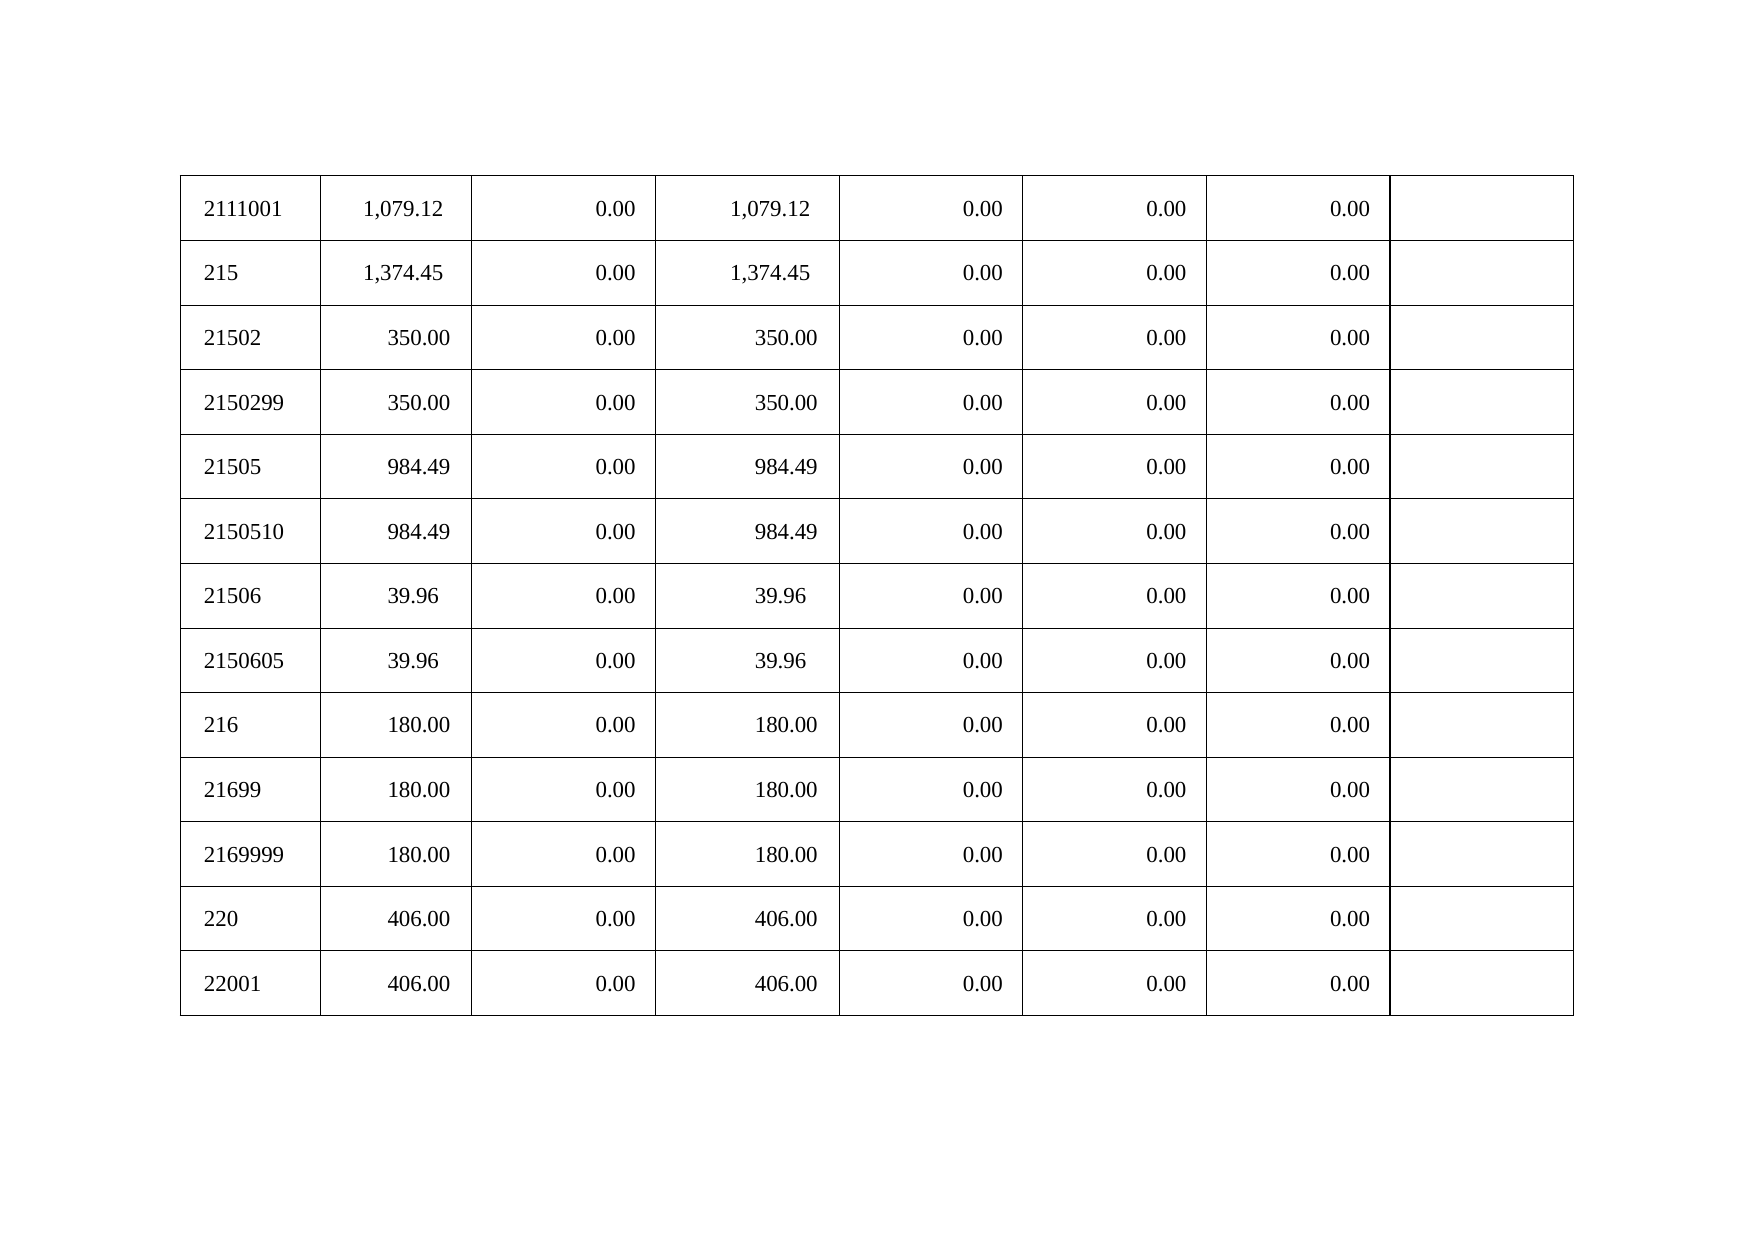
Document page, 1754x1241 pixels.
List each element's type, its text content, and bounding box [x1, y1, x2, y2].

table_cell 0.00 [840, 564, 1022, 627]
table_cell 0.00 [840, 822, 1022, 886]
table_cell 180.00 [656, 822, 839, 886]
table_cell 0.00 [472, 629, 655, 692]
table_cell 350.00 [656, 370, 839, 434]
table_cell 0.00 [1207, 241, 1389, 304]
table_cell 0.00 [840, 758, 1022, 821]
table_cell 984.49 [656, 499, 839, 563]
table_cell 0.00 [1207, 758, 1389, 821]
table_cell [1391, 693, 1573, 757]
table_cell 0.00 [472, 887, 655, 950]
table_cell 0.00 [1023, 822, 1206, 886]
table_cell 39.96 [656, 564, 839, 627]
table_cell [1391, 306, 1573, 369]
table_cell 180.00 [656, 693, 839, 757]
table_cell 0.00 [1207, 564, 1389, 627]
table_cell 180.00 [656, 758, 839, 821]
table_cell 0.00 [472, 822, 655, 886]
table_cell 0.00 [1023, 306, 1206, 369]
table_cell 350.00 [656, 306, 839, 369]
table_cell 0.00 [1023, 370, 1206, 434]
table_cell 0.00 [1023, 758, 1206, 821]
table_cell 0.00 [840, 499, 1022, 563]
table_cell 215 [181, 241, 320, 304]
table_cell 0.00 [1023, 176, 1206, 240]
table_cell 180.00 [321, 758, 471, 821]
table_cell 0.00 [1023, 564, 1206, 627]
table_cell 1,079.12 [656, 176, 839, 240]
table_cell [1391, 564, 1573, 627]
table_cell 0.00 [840, 176, 1022, 240]
table_cell 0.00 [840, 693, 1022, 757]
table_cell 0.00 [472, 693, 655, 757]
table_cell 1,374.45 [656, 241, 839, 304]
table_cell 0.00 [472, 499, 655, 563]
table_cell 39.96 [321, 564, 471, 627]
table_cell 0.00 [472, 564, 655, 627]
table_cell 0.00 [1207, 370, 1389, 434]
table_cell 0.00 [1023, 951, 1206, 1015]
table_cell 0.00 [472, 435, 655, 498]
table_cell 350.00 [321, 370, 471, 434]
table_cell 21506 [181, 564, 320, 627]
table_cell 0.00 [840, 887, 1022, 950]
table_cell 0.00 [1207, 629, 1389, 692]
table_cell 0.00 [1207, 951, 1389, 1015]
table_cell 984.49 [321, 499, 471, 563]
table_cell 1,079.12 [321, 176, 471, 240]
table_cell 0.00 [1023, 887, 1206, 950]
table_cell 0.00 [1023, 241, 1206, 304]
table_cell [1391, 822, 1573, 886]
table_cell 0.00 [840, 370, 1022, 434]
table_cell 180.00 [321, 693, 471, 757]
table_cell 0.00 [1023, 435, 1206, 498]
table_cell 21505 [181, 435, 320, 498]
table_cell 0.00 [472, 176, 655, 240]
table_cell 0.00 [1207, 306, 1389, 369]
table_cell 2150510 [181, 499, 320, 563]
table_cell 0.00 [472, 306, 655, 369]
table_cell 22001 [181, 951, 320, 1015]
table_cell 0.00 [840, 951, 1022, 1015]
table_cell 220 [181, 887, 320, 950]
table_cell 984.49 [321, 435, 471, 498]
table_cell 0.00 [472, 951, 655, 1015]
table_cell [1391, 887, 1573, 950]
table_cell 21699 [181, 758, 320, 821]
table_cell [1391, 499, 1573, 563]
table_cell [1391, 370, 1573, 434]
table_cell [1391, 629, 1573, 692]
table_cell 984.49 [656, 435, 839, 498]
table_cell 0.00 [472, 758, 655, 821]
table_cell 39.96 [321, 629, 471, 692]
table_cell 0.00 [1023, 693, 1206, 757]
table_cell 0.00 [840, 629, 1022, 692]
table_cell [1391, 176, 1573, 240]
table_cell 0.00 [840, 241, 1022, 304]
table_cell 21502 [181, 306, 320, 369]
table_cell 0.00 [1207, 693, 1389, 757]
table_cell 2150299 [181, 370, 320, 434]
table_cell 406.00 [656, 887, 839, 950]
table_cell [1391, 241, 1573, 304]
table_cell 2169999 [181, 822, 320, 886]
table_cell [1391, 435, 1573, 498]
table_cell 39.96 [656, 629, 839, 692]
table_cell 2150605 [181, 629, 320, 692]
table_cell 406.00 [321, 951, 471, 1015]
table_cell 180.00 [321, 822, 471, 886]
table_cell 0.00 [472, 241, 655, 304]
table_cell 2111001 [181, 176, 320, 240]
table_cell 406.00 [321, 887, 471, 950]
table_cell 0.00 [1207, 887, 1389, 950]
table_cell 0.00 [1207, 822, 1389, 886]
table_cell 350.00 [321, 306, 471, 369]
table_cell 0.00 [1207, 176, 1389, 240]
table_cell 0.00 [1207, 435, 1389, 498]
table_cell 0.00 [840, 435, 1022, 498]
table_cell 0.00 [1023, 499, 1206, 563]
table_cell 406.00 [656, 951, 839, 1015]
table_cell 0.00 [1023, 629, 1206, 692]
table_cell 0.00 [472, 370, 655, 434]
table_cell 216 [181, 693, 320, 757]
table_cell 0.00 [840, 306, 1022, 369]
table_cell [1391, 951, 1573, 1015]
table_cell 0.00 [1207, 499, 1389, 563]
table_cell [1391, 758, 1573, 821]
table_cell 1,374.45 [321, 241, 471, 304]
